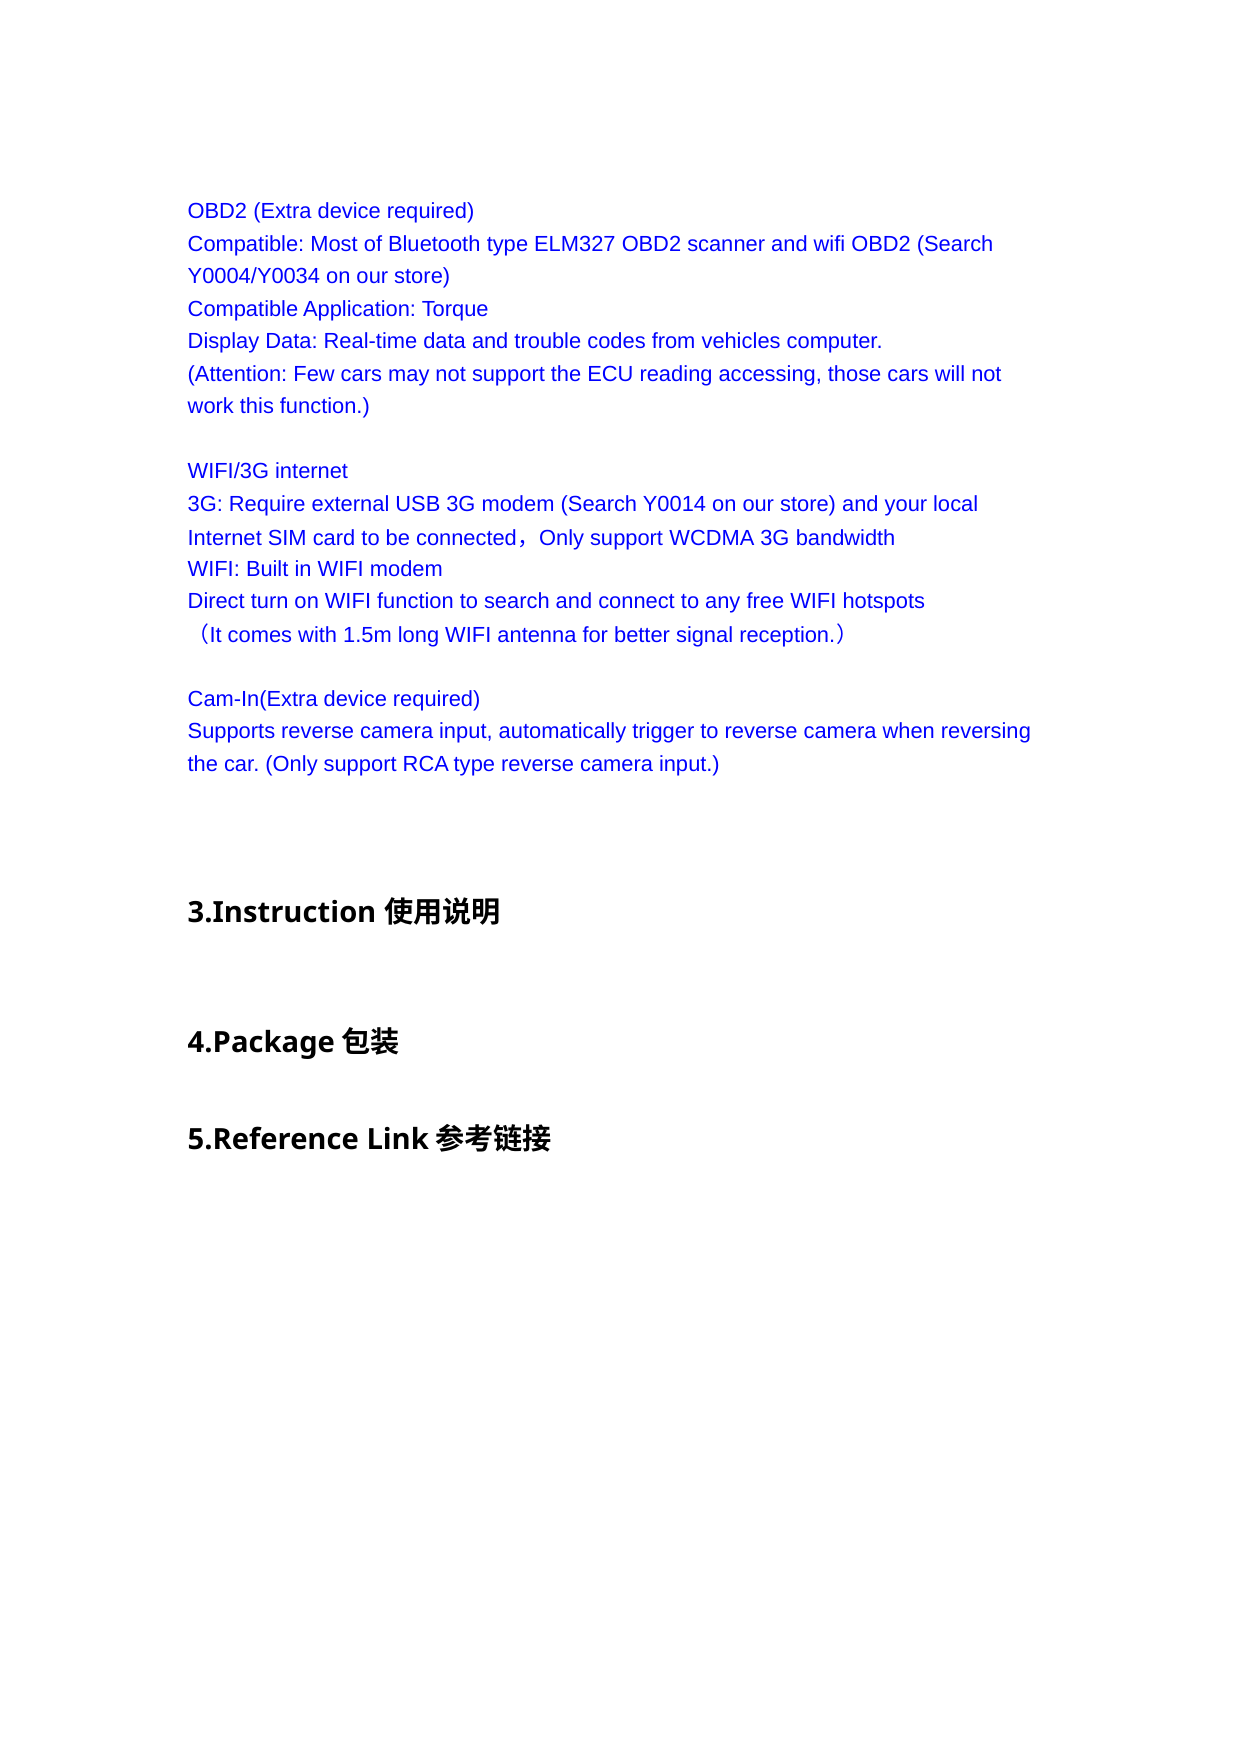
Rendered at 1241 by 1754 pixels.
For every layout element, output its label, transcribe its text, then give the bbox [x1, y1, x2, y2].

list Package包装 [187, 1007, 1053, 1072]
text （It comes with 1.5m long WIFI antenna for better signal reception.） [187, 617, 1053, 649]
text 3G: Require external USB 3G modem (Search Y0014 on our store) and your local Internet SIM card to be connected，Only support WCDMA 3G bandwidth [187, 487, 1053, 552]
text Display Data: Real-time data and trouble codes from vehicles computer. [187, 324, 1053, 357]
text Compatible: Most of Bluetooth type ELM327 OBD2 scanner and wifi OBD2 (Search Y0004/Y0034 on our store) [187, 227, 1053, 292]
text OBD2 (Extra device required) [187, 194, 1053, 227]
text (Attention: Few cars may not support the ECU reading accessing, those cars will not work this function.) [187, 357, 1053, 422]
text 5.Reference Link参考链接 [187, 1104, 1053, 1169]
list Instruction 使用说明 [187, 877, 1053, 942]
text WIFI: Built in WIFI modem [187, 552, 1053, 584]
text Compatible Application: Torque [187, 292, 1053, 324]
text WIFI/3G internet [187, 454, 1053, 487]
text Cam-In(Extra device required) [187, 682, 1053, 714]
text Direct turn on WIFI function to search and connect to any free WIFI hotspots [187, 584, 1053, 617]
text Supports reverse camera input, automatically trigger to reverse camera when reversing the car. (Only support RCA type reverse camera input.) [187, 714, 1053, 779]
